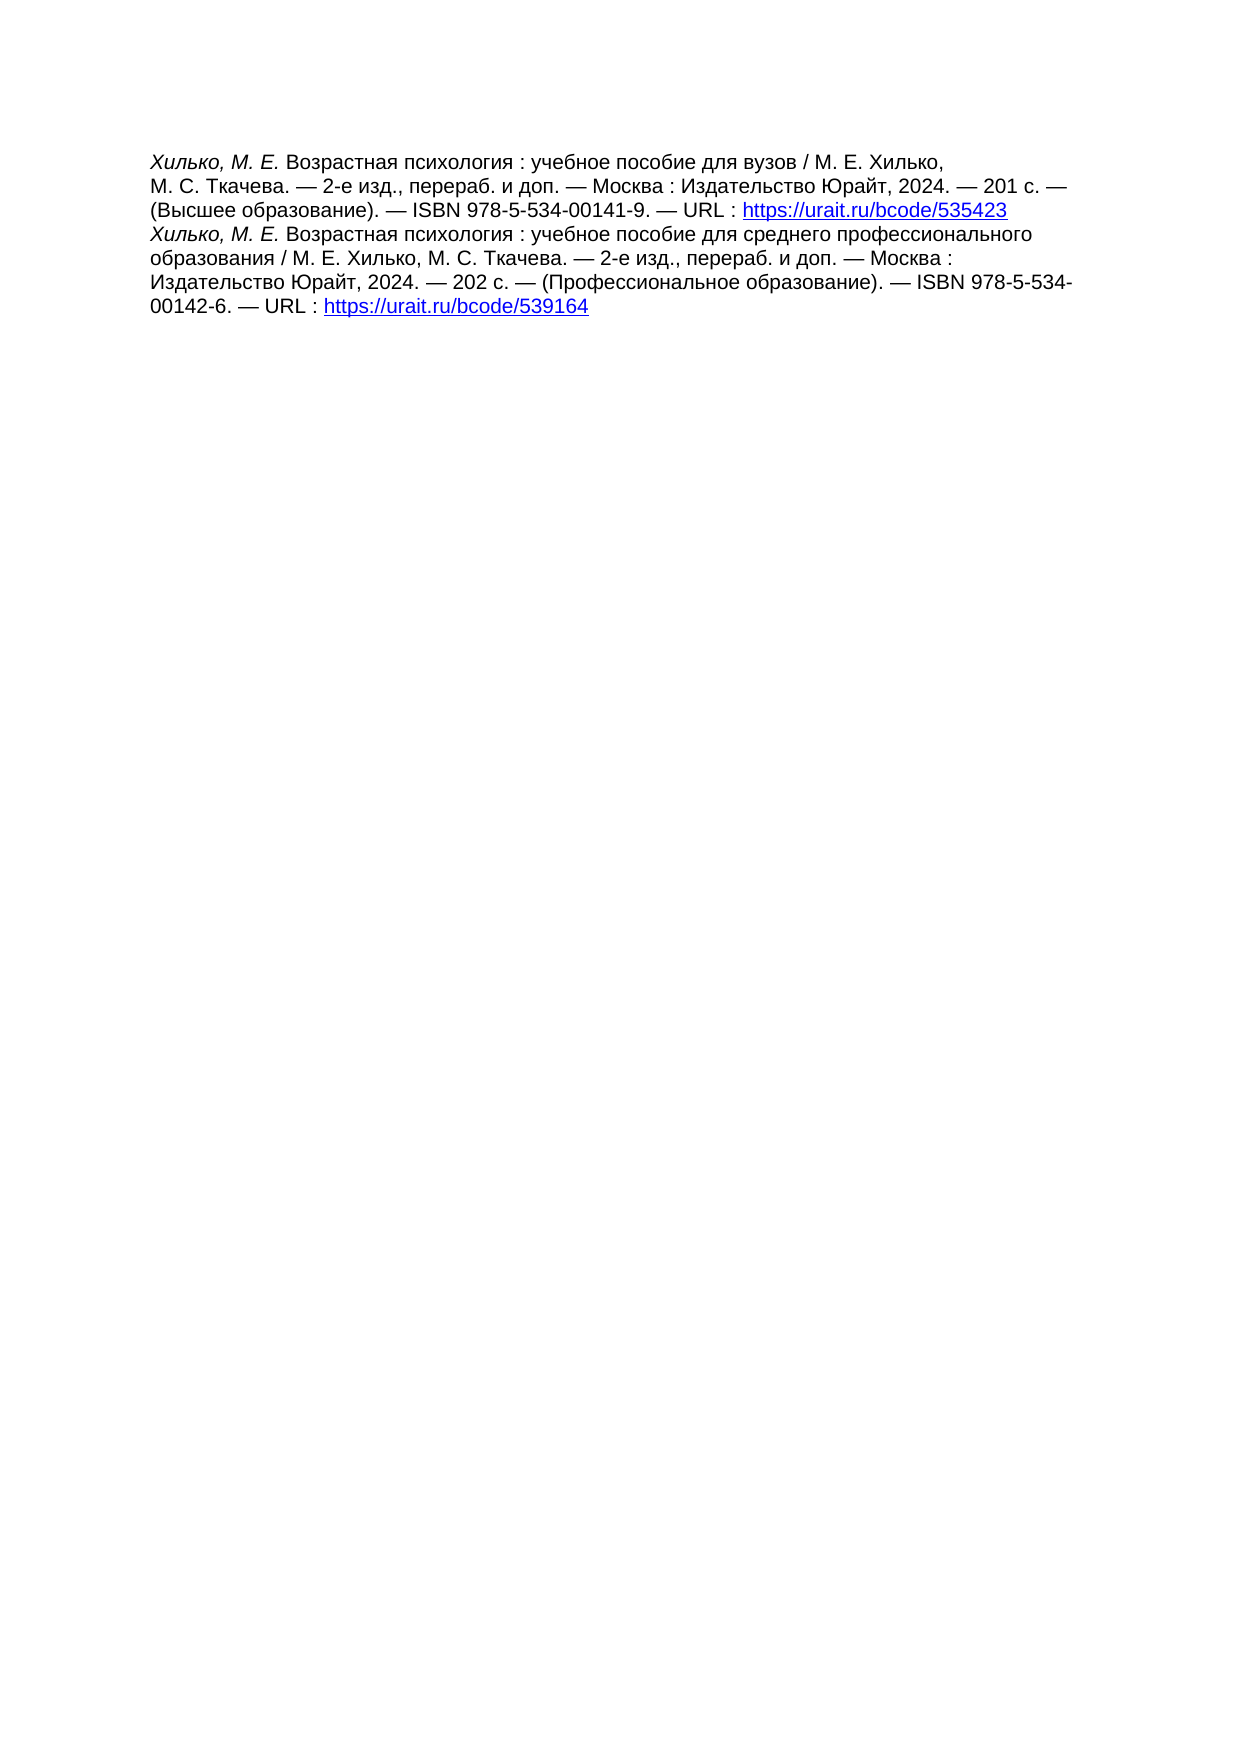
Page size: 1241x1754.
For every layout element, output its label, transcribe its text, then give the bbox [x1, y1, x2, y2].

text Хилько, М. Е. Возрастная психология : учебное пособие для среднего профессионального образования / М. Е. Хилько, М. С. Ткачева. — 2-е изд., перераб. и доп. — Москва : Издательство Юрайт, 2024. — 202 с. — (Профессиональное образование). — ISBN 978-5-534-00142-6. — URL : https://urait.ru/bcode/539164 [150, 222, 1090, 318]
text Хилько, М. Е. Возрастная психология : учебное пособие для вузов / М. Е. Хилько, М. С. Ткачева. — 2-е изд., перераб. и доп. — Москва : Издательство Юрайт, 2024. — 201 с. — (Высшее образование). — ISBN 978-5-534-00141-9. — URL : https://urait.ru/bcode/535423 [150, 150, 1090, 222]
